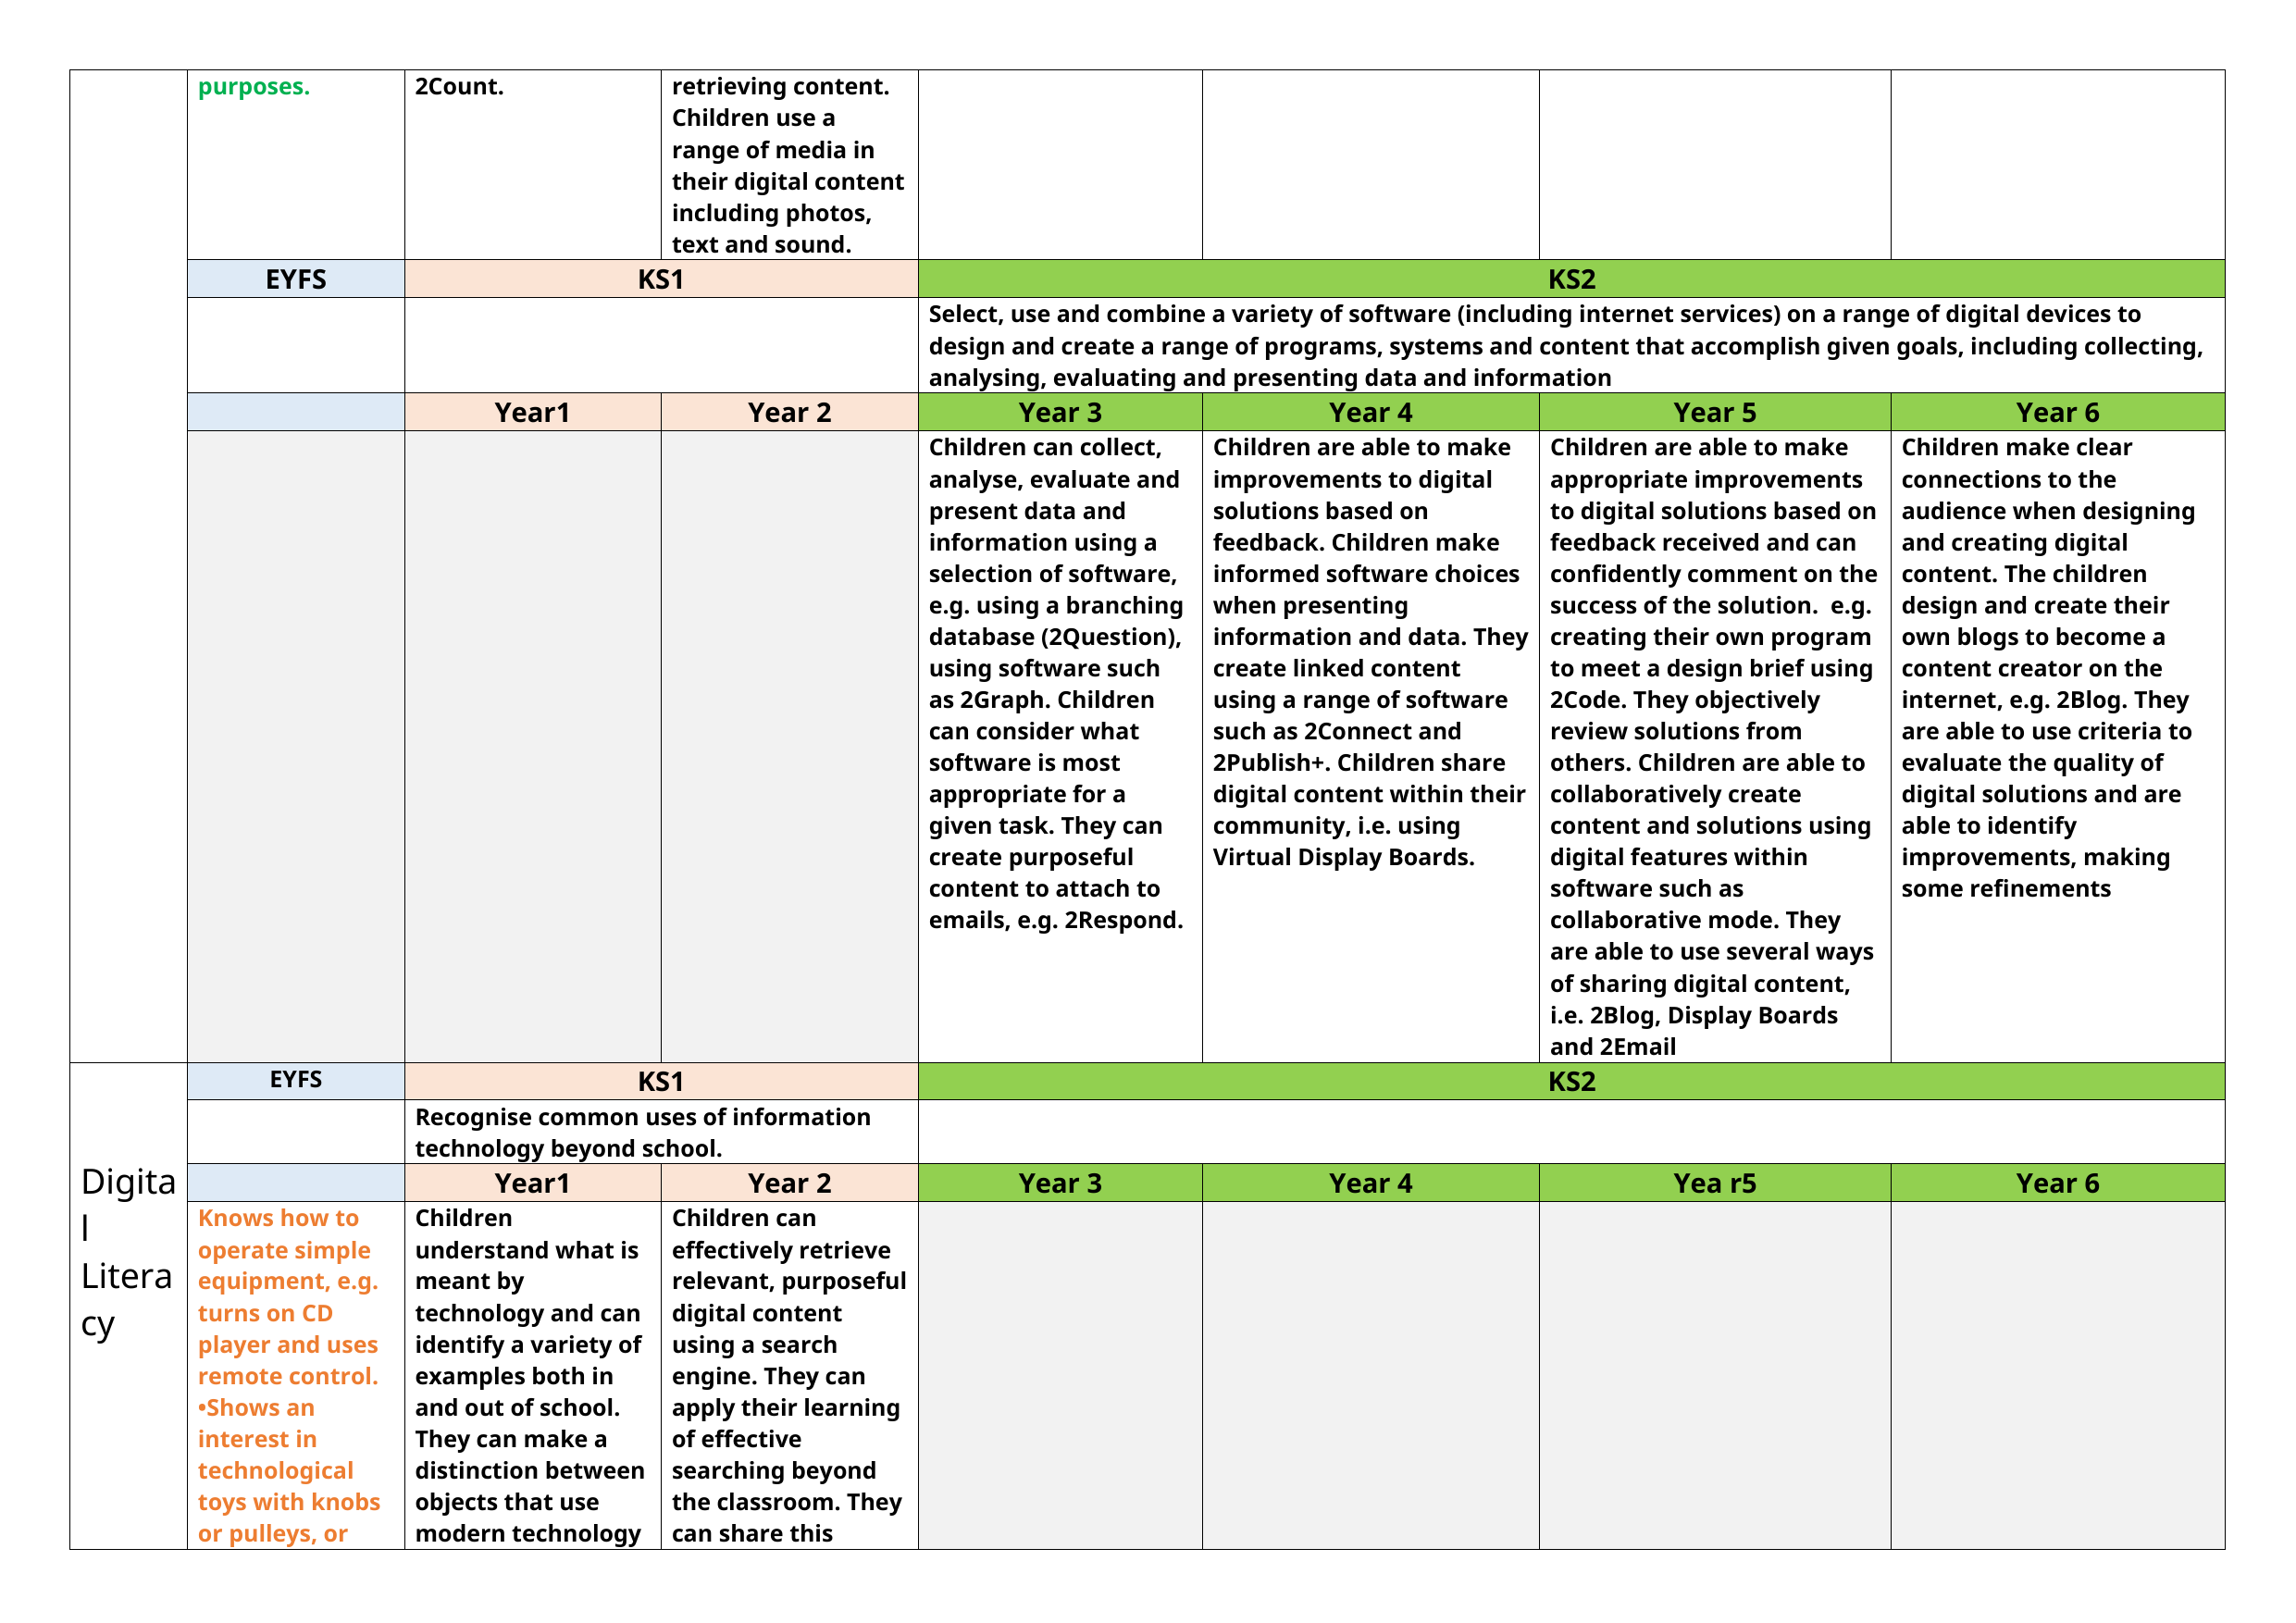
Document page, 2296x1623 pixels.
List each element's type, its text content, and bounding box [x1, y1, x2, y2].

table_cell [662, 70, 918, 259]
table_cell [919, 70, 1202, 259]
table_cell Children make clear connections to the audience when designing and creating digital content. The children design and create their own blogs to become a content creator on the internet, e.g. 2Blog. They are able to use criteria to evaluate the quality of digital solutions and are able to identify improvements, making some refinements [1892, 431, 2225, 1061]
table_cell [1540, 1202, 1891, 1549]
table_cell KS2 [919, 1063, 2225, 1099]
table_cell KS1 [405, 1063, 918, 1099]
table_cell Year 6 [1892, 1164, 2225, 1201]
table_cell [405, 70, 661, 259]
table_cell KS1 [405, 260, 918, 297]
table_cell [919, 1202, 1202, 1549]
table_cell KS2 [919, 260, 2225, 297]
table_cell Year 2 [662, 393, 918, 430]
table_cell [1203, 1202, 1539, 1549]
table_cell Recognise common uses of information technology beyond school. [405, 1100, 918, 1163]
table_cell Year 3 [919, 393, 1202, 430]
table_cell Digital Literacy [70, 1063, 187, 1549]
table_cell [1203, 70, 1539, 259]
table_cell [662, 1202, 918, 1549]
table_cell Year1 [405, 1164, 661, 1201]
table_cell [1540, 70, 1891, 259]
table_cell [405, 431, 661, 1061]
table_cell Children are able to make appropriate improvements to digital solutions based on feedback received and can confidently comment on the success of the solution. e.g. creating their own program to meet a design brief using 2Code. They objectively review solutions from others. Children are able to collaboratively create content and solutions using digital features within software such as collaborative mode. They are able to use several ways of sharing digital content, i.e. 2Blog, Display Boards and 2Email [1540, 431, 1891, 1061]
table_cell Year1 [405, 393, 661, 430]
table_cell Year 6 [1892, 393, 2225, 430]
table_cell Yea r5 [1540, 1164, 1891, 1201]
table_cell [188, 298, 404, 392]
table_cell [1892, 1202, 2225, 1549]
table_cell [405, 298, 918, 392]
table_cell Children can collect, analyse, evaluate and present data and information using a selection of software, e.g. using a branching database (2Question), using software such as 2Graph. Children can consider what software is most appropriate for a given task. They can create purposeful content to attach to emails, e.g. 2Respond. [919, 431, 1202, 1061]
table_cell [919, 1100, 2225, 1163]
table_cell [188, 393, 404, 430]
table_cell Year 3 [919, 1164, 1202, 1201]
table_cell EYFS [188, 1063, 404, 1099]
table_cell EYFS [188, 260, 404, 297]
table_cell Year 4 [1203, 393, 1539, 430]
table_cell Year 2 [662, 1164, 918, 1201]
table_cell Year 4 [1203, 1164, 1539, 1201]
table_cell Select, use and combine a variety of software (including internet services) on a range of digital devices to design and create a range of programs, systems and content that accomplish given goals, including collecting, analysing, evaluating and presenting data and information [919, 298, 2225, 392]
table_cell [188, 1164, 404, 1201]
table_cell [188, 1100, 404, 1163]
table_cell [662, 431, 918, 1061]
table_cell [188, 70, 404, 259]
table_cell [405, 1202, 661, 1549]
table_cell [188, 1202, 404, 1549]
table_cell [188, 431, 404, 1061]
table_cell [1892, 70, 2225, 259]
table_cell Year 5 [1540, 393, 1891, 430]
table_cell Children are able to make improvements to digital solutions based on feedback. Children make informed software choices when presenting information and data. They create linked content using a range of software such as 2Connect and 2Publish+. Children share digital content within their community, i.e. using Virtual Display Boards. [1203, 431, 1539, 1061]
